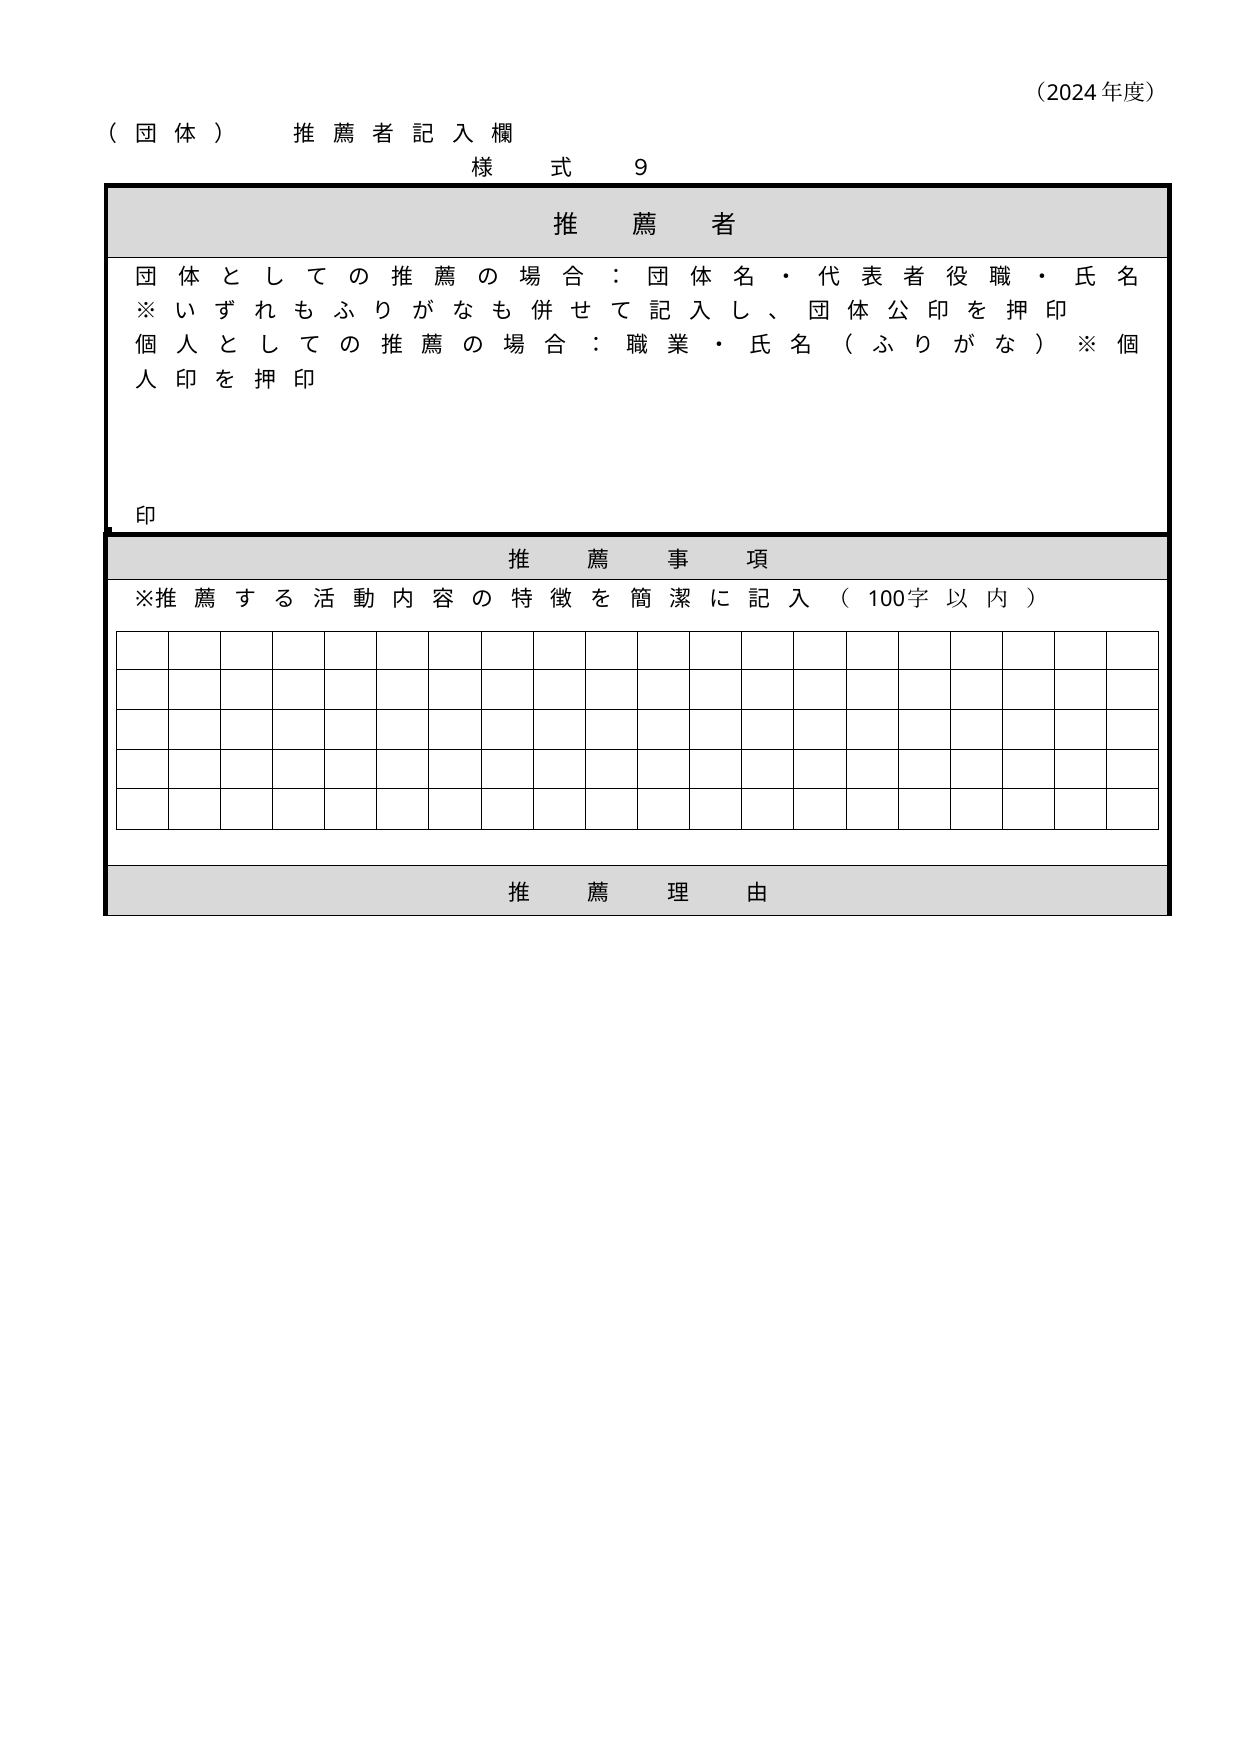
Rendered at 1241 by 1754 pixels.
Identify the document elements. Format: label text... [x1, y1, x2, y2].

table_cell ※推薦する活動内容の特徴を簡潔に記入（100字以内） [108, 580, 1167, 864]
table_header 推 薦 者 [108, 188, 1167, 257]
text （団体） 推薦者記入欄 様 式 ９ [96, 115, 1144, 183]
table_cell 団体としての推薦の場合：団体名・代表者役職・氏名 ※いずれもふりがなも併せて記入し、団体公印を押印 個人としての推薦の場合：職業・氏名（ふりがな）※個人印を押印 印 [108, 258, 1167, 532]
table_cell 推 薦 理 由 [108, 866, 1167, 915]
table_cell 推 薦 事 項 [108, 537, 1167, 579]
